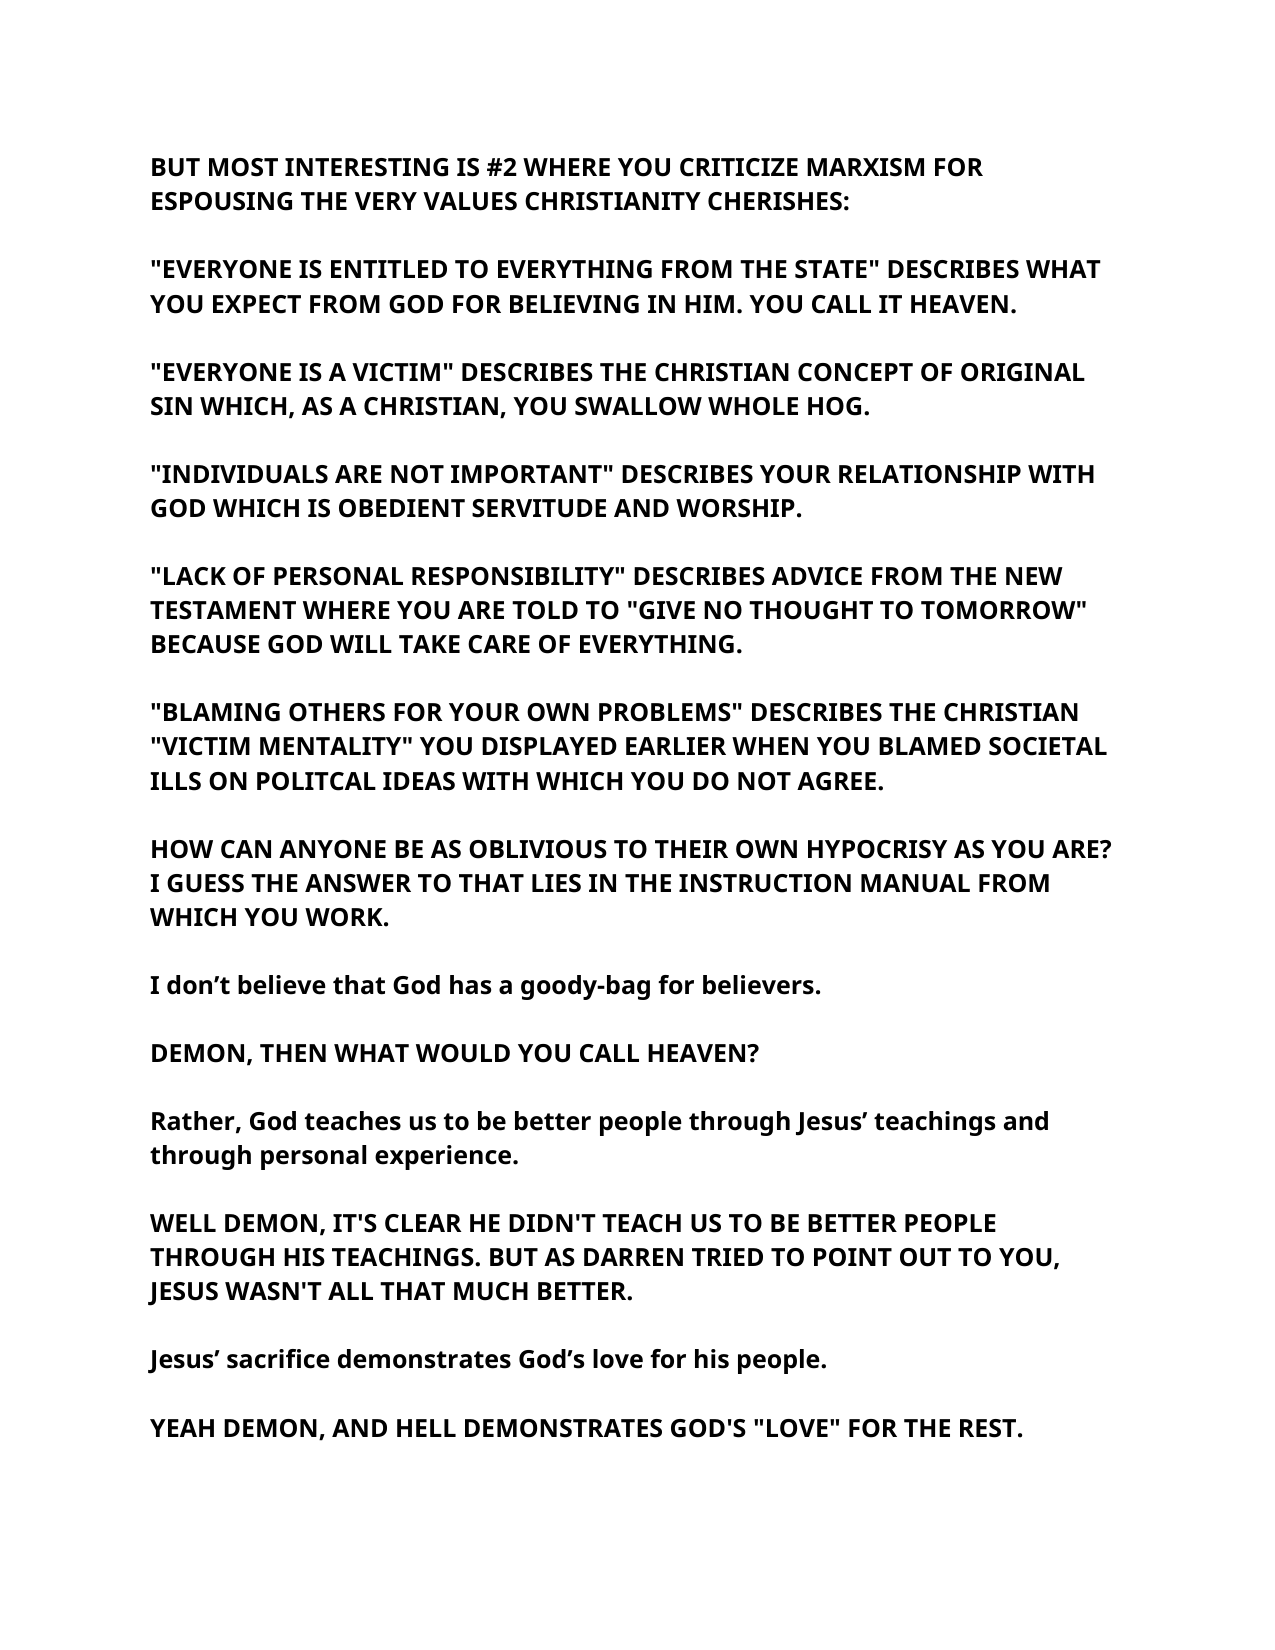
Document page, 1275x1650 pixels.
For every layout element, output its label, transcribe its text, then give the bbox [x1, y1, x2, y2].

text Jesus’ sacrifice demonstrates God’s love for his people. [150, 1342, 1125, 1376]
text "EVERYONE IS A VICTIM" DESCRIBES THE CHRISTIAN CONCEPT OF ORIGINAL SIN WHICH, AS A CHRISTIAN, YOU SWALLOW WHOLE HOG. [150, 354, 1125, 422]
text HOW CAN ANYONE BE AS OBLIVIOUS TO THEIR OWN HYPOCRISY AS YOU ARE? I GUESS THE ANSWER TO THAT LIES IN THE INSTRUCTION MANUAL FROM WHICH YOU WORK. [150, 831, 1125, 933]
text "BLAMING OTHERS FOR YOUR OWN PROBLEMS" DESCRIBES THE CHRISTIAN "VICTIM MENTALITY" YOU DISPLAYED EARLIER WHEN YOU BLAMED SOCIETAL ILLS ON POLITCAL IDEAS WITH WHICH YOU DO NOT AGREE. [150, 695, 1125, 797]
text "EVERYONE IS ENTITLED TO EVERYTHING FROM THE STATE" DESCRIBES WHAT YOU EXPECT FROM GOD FOR BELIEVING IN HIM. YOU CALL IT HEAVEN. [150, 252, 1125, 320]
text "INDIVIDUALS ARE NOT IMPORTANT" DESCRIBES YOUR RELATIONSHIP WITH GOD WHICH IS OBEDIENT SERVITUDE AND WORSHIP. [150, 457, 1125, 525]
text DEMON, THEN WHAT WOULD YOU CALL HEAVEN? [150, 1036, 1125, 1070]
text WELL DEMON, IT'S CLEAR HE DIDN'T TEACH US TO BE BETTER PEOPLE THROUGH HIS TEACHINGS. BUT AS DARREN TRIED TO POINT OUT TO YOU, JESUS WASN'T ALL THAT MUCH BETTER. [150, 1206, 1125, 1308]
text Rather, God teaches us to be better people through Jesus’ teachings and through personal experience. [150, 1104, 1125, 1172]
text "LACK OF PERSONAL RESPONSIBILITY" DESCRIBES ADVICE FROM THE NEW TESTAMENT WHERE YOU ARE TOLD TO "GIVE NO THOUGHT TO TOMORROW" BECAUSE GOD WILL TAKE CARE OF EVERYTHING. [150, 559, 1125, 661]
text I don’t believe that God has a goody-bag for believers. [150, 967, 1125, 1002]
text YEAH DEMON, AND HELL DEMONSTRATES GOD'S "LOVE" FOR THE REST. [150, 1410, 1125, 1444]
text BUT MOST INTERESTING IS #2 WHERE YOU CRITICIZE MARXISM FOR ESPOUSING THE VERY VALUES CHRISTIANITY CHERISHES: [150, 150, 1125, 218]
